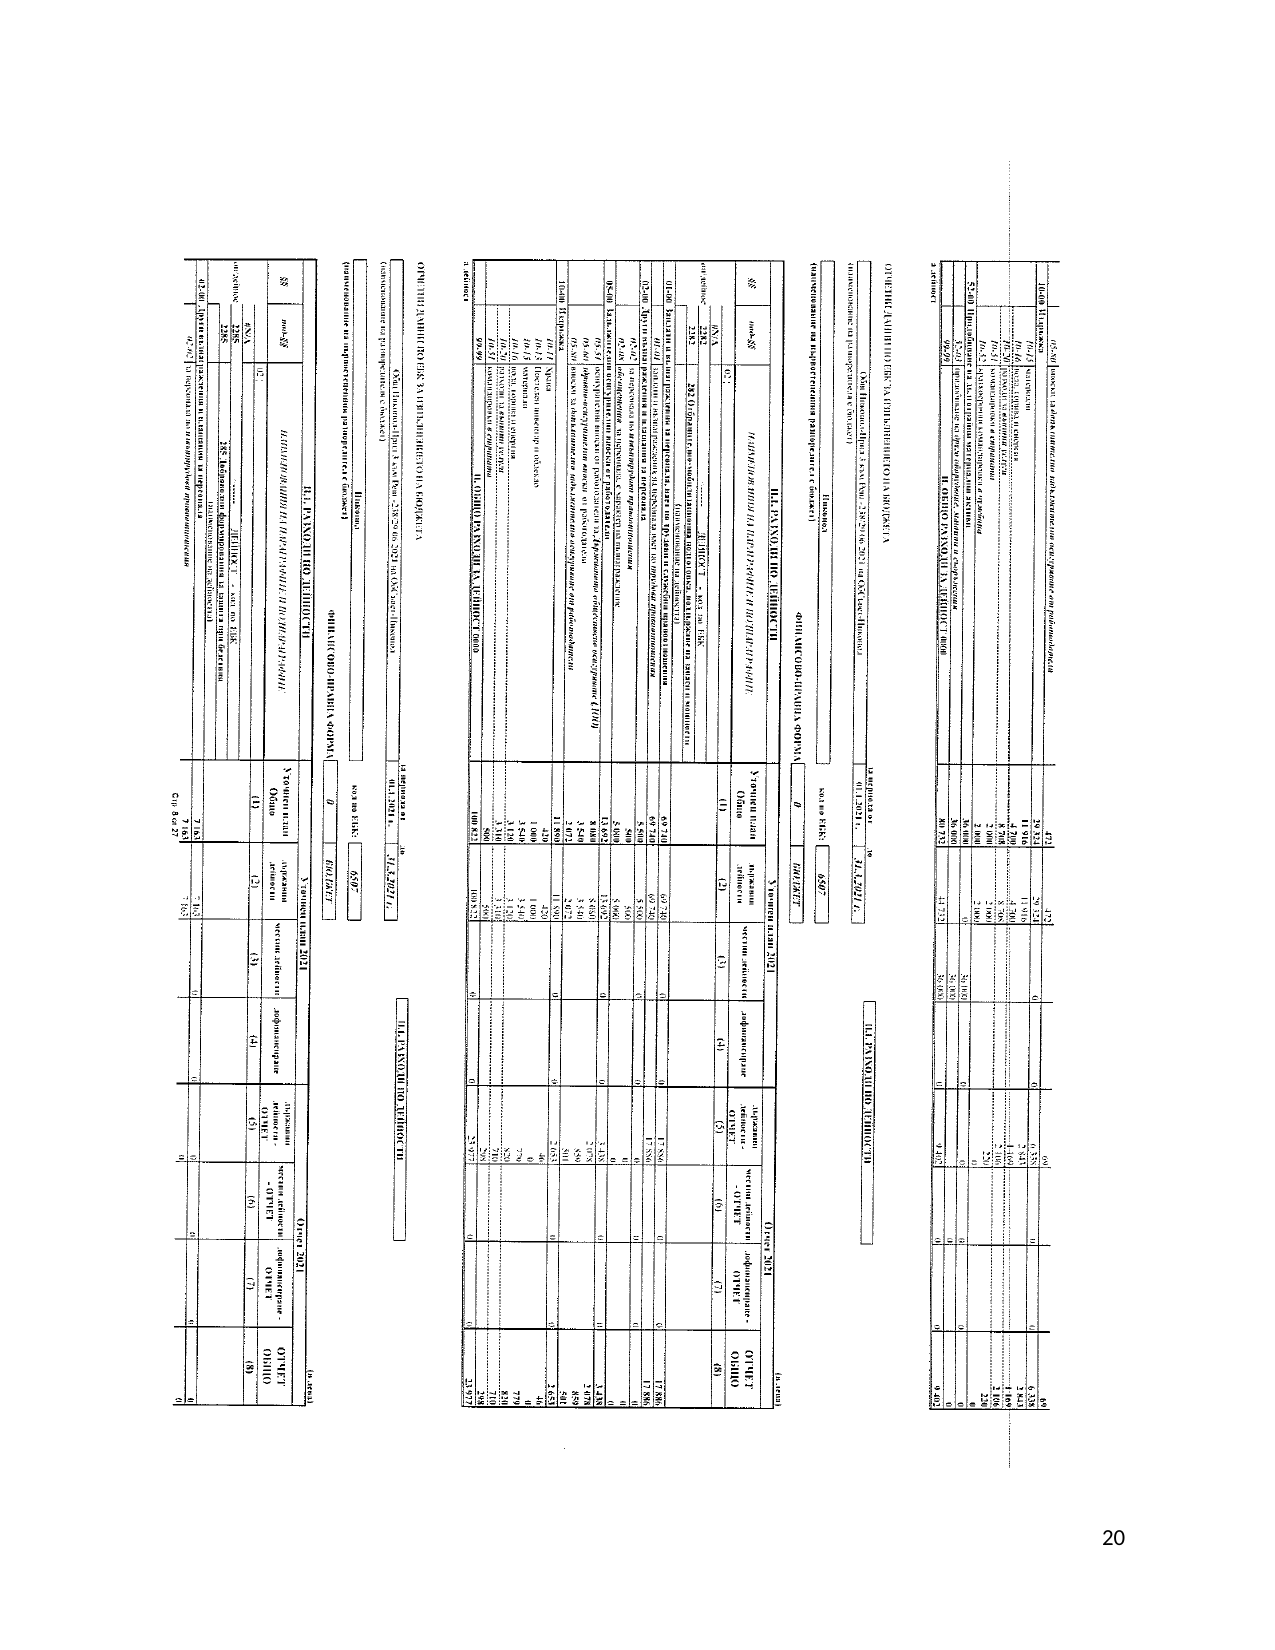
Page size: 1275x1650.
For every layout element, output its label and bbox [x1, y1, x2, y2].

picture [150, 150, 1096, 1487]
